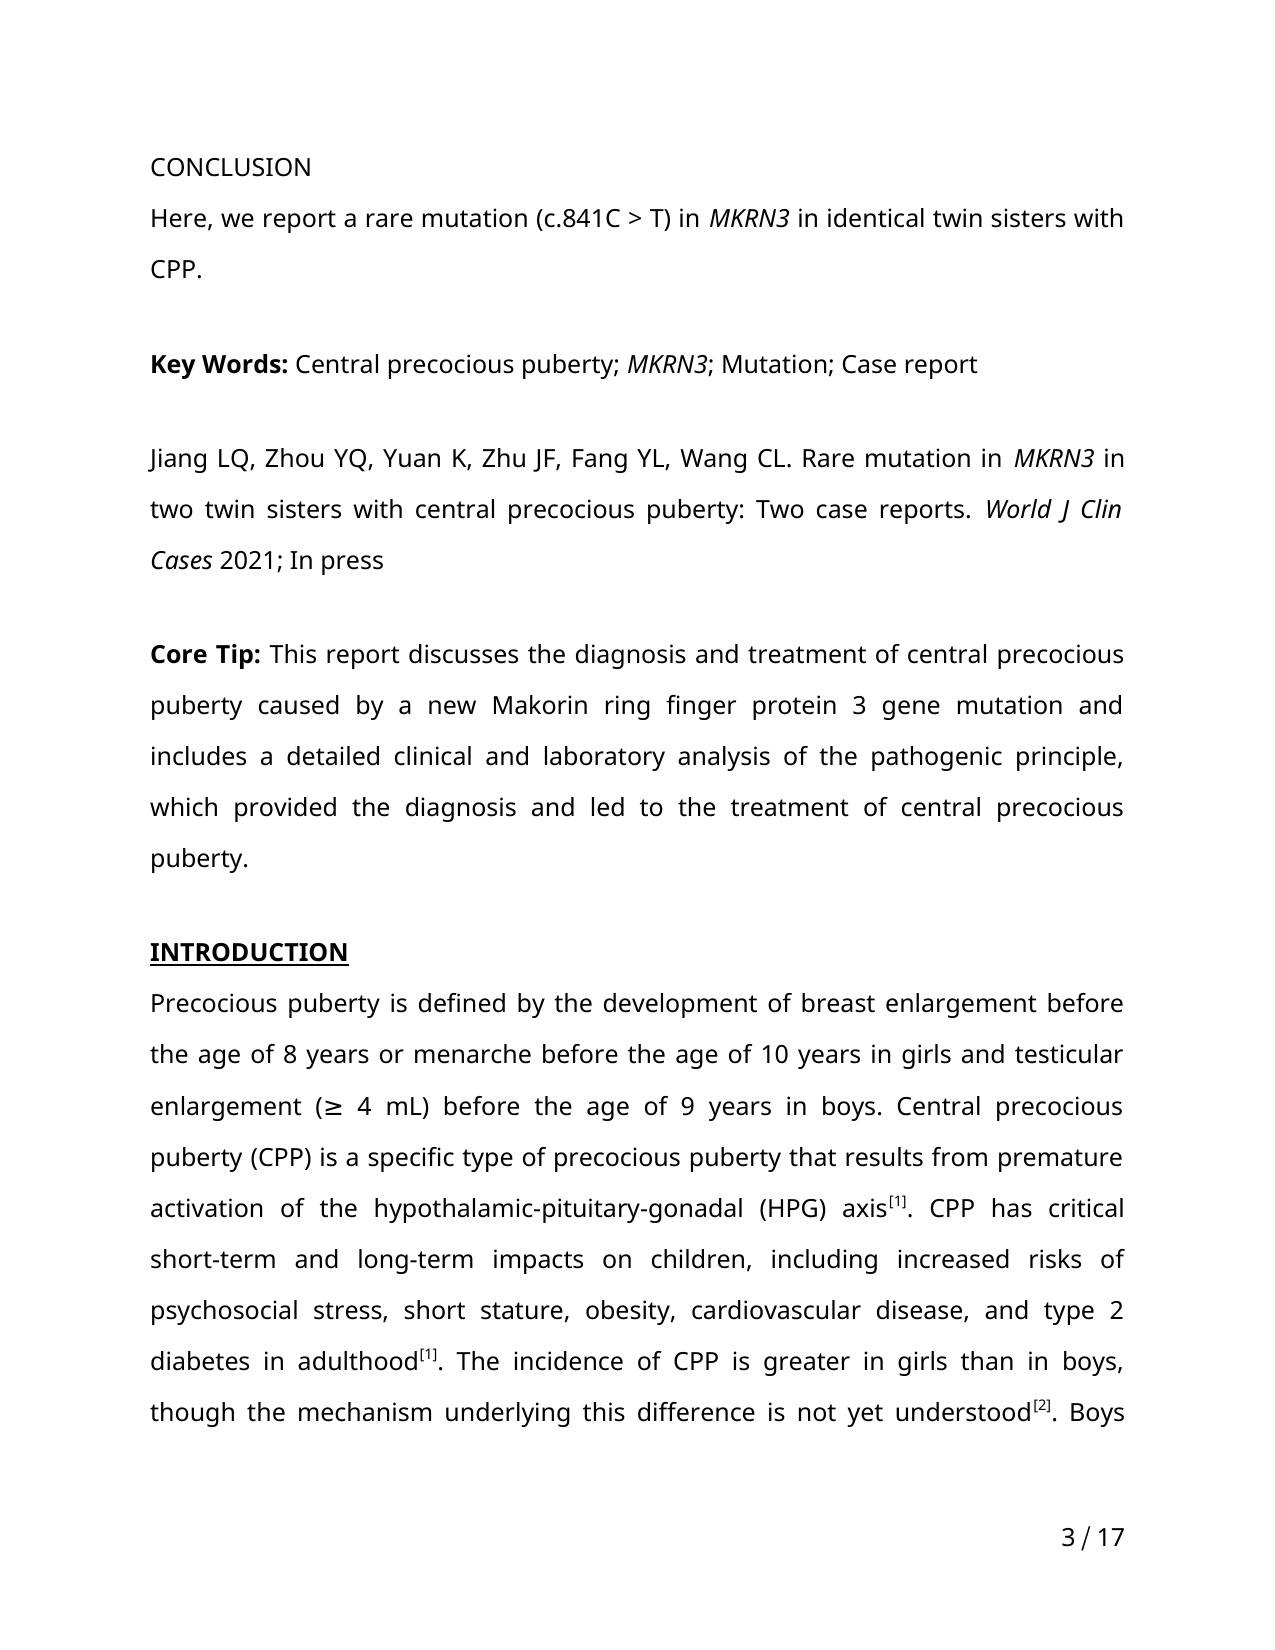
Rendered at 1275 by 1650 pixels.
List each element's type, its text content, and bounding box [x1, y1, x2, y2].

text Jiang LQ, Zhou YQ, Yuan K, Zhu JF, Fang YL, Wang CL. Rare mutation in MKRN3 in two twin sisters with central precocious puberty: Two case reports. World J Clin Cases 2021; In press [150, 440, 1125, 577]
text Core Tip: This report discusses the diagnosis and treatment of central precocious puberty caused by a new Makorin ring finger protein 3 gene mutation and includes a detailed clinical and laboratory analysis of the pathogenic principle, which provided the diagnosis and led to the treatment of central precocious puberty. [150, 637, 1125, 875]
text INTRODUCTION [150, 935, 1125, 969]
text CONCLUSION [150, 150, 1125, 184]
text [150, 986, 1125, 1428]
text Key Words: Central precocious puberty; MKRN3; Mutation; Case report [150, 346, 1125, 380]
text Here, we report a rare mutation (c.841C > T) in MKRN3 in identical twin sisters with CPP. [150, 201, 1125, 286]
